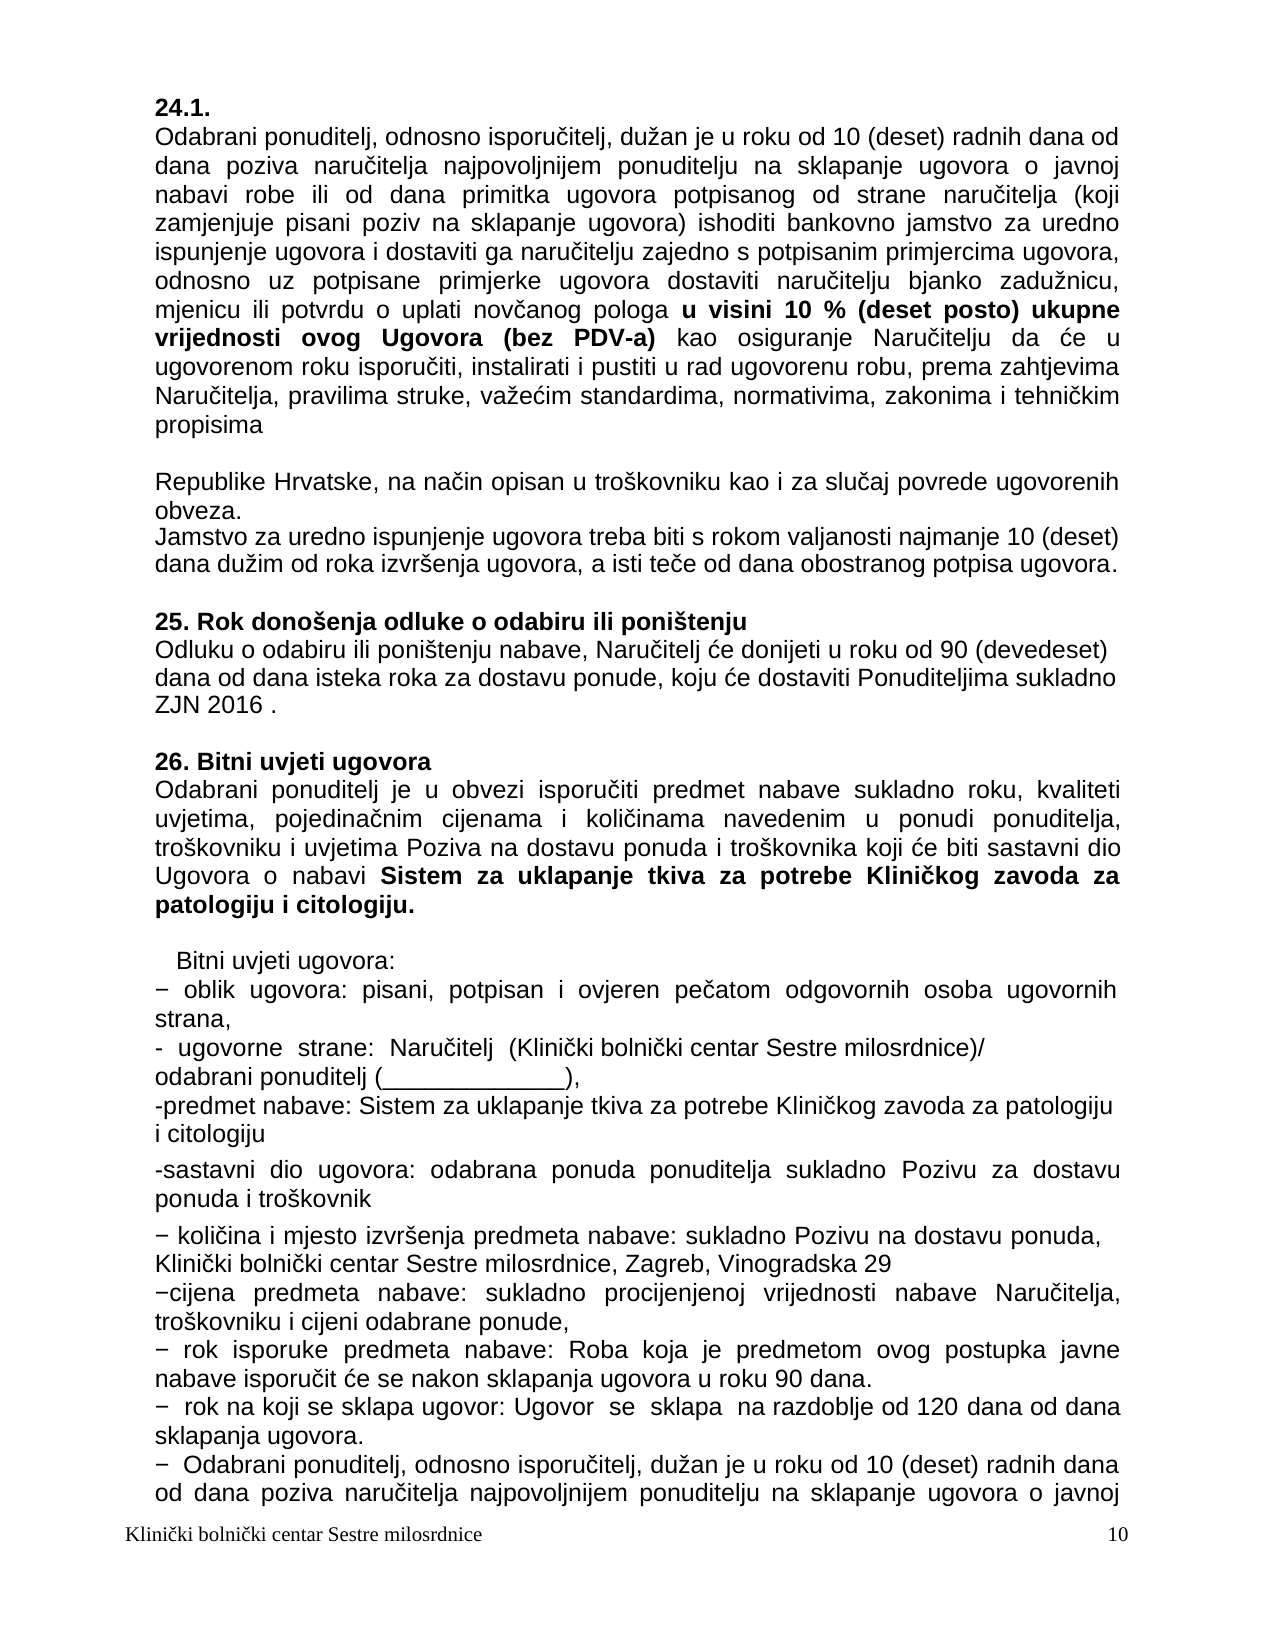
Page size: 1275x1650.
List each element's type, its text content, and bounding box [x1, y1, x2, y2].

text Odabrani ponuditelj je u obvezi isporučiti predmet nabave sukladno roku, kvaliteti uvjetima, pojedinačnim cijenama i količinama navedenim u ponudi ponuditelja, troškovniku i uvjetima Poziva na dostavu ponuda i troškovnika koji će biti sastavni dio Ugovora o nabavi Sistem za uklapanje tkiva za potrebe Kliničkog zavoda za patologiju i citologiju. [154, 776, 1121, 918]
text − rok isporuke predmeta nabave: Roba koja je predmetom ovog postupka javne nabave isporučit će se nakon sklapanja ugovora u roku 90 dana. [154, 1336, 1121, 1393]
text Odabrani ponuditelj, odnosno isporučitelj, dužan je u roku od 10 (deset) radnih dana od dana poziva naručitelja najpovoljnijem ponuditelju na sklapanje ugovora o javnoj nabavi robe ili od dana primitka ugovora potpisanog od strane naručitelja (koji zamjenjuje pisani poziv na sklapanje ugovora) ishoditi bankovno jamstvo za uredno ispunjenje ugovora i dostaviti ga naručitelju zajedno s potpisanim primjercima ugovora, odnosno uz potpisane primjerke ugovora dostaviti naručitelju bjanko zadužnicu, mjenicu ili potvrdu o uplati novčanog pologa u visini 10 % (deset posto) ukupne vrijednosti ovog Ugovora (bez PDV-a) kao osiguranje Naručitelju da će u ugovorenom roku isporučiti, instalirati i pustiti u rad ugovorenu robu, prema zahtjevima Naručitelja, pravilima struke, važećim standardima, normativima, zakonima i tehničkim propisima [154, 122, 1121, 438]
text odabrani ponuditelj (_____________), [154, 1062, 1121, 1091]
text -predmet nabave: Sistem za uklapanje tkiva za potrebe Kliničkog zavoda za patologiju i citologiju [154, 1091, 1121, 1148]
text 24.1. [154, 93, 1121, 122]
text Odluku o odabiru ili poništenju nabave, Naručitelj će donijeti u roku od 90 (devedeset) dana od dana isteka roka za dostavu ponude, koju će dostaviti Ponuditeljima sukladno ZJN 2016 . [154, 637, 1121, 718]
text Klinički bolnički centar Sestre milosrdnice, Zagreb, Vinogradska 29 [154, 1249, 1121, 1278]
text −cijena predmeta nabave: sukladno procijenjenoj vrijednosti nabave Naručitelja, troškovniku i cijeni odabrane ponude, [154, 1278, 1121, 1336]
text − oblik ugovora: pisani, potpisan i ovjeren pečatom odgovornih osoba ugovornih [154, 975, 1121, 1004]
text Republike Hrvatske, na način opisan u troškovniku kao i za slučaj povrede ugovorenih obveza. [154, 467, 1121, 524]
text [154, 1449, 1121, 1507]
text - ugovorne strane: Naručitelj (Klinički bolnički centar Sestre milosrdnice)/ [154, 1033, 1121, 1062]
text − rok na koji se sklapa ugovor: Ugovor se sklapa na razdoblje od 120 dana od dana sklapanja ugovora. [154, 1393, 1121, 1449]
text − količina i mjesto izvršenja predmeta nabave: sukladno Pozivu na dostavu ponuda, [154, 1221, 1121, 1249]
text Bitni uvjeti ugovora: [154, 947, 1121, 975]
text strana, [154, 1004, 1121, 1033]
text 26. Bitni uvjeti ugovora [154, 747, 1121, 776]
text Jamstvo za uredno ispunjenje ugovora treba biti s rokom valjanosti najmanje 10 (deset) dana dužim od roka izvršenja ugovora, a isti teče od dana obostranog potpisa ugovora. [154, 524, 1121, 578]
text 25. Rok donošenja odluke o odabiru ili poništenju [154, 607, 1121, 636]
text -sastavni dio ugovora: odabrana ponuda ponuditelja sukladno Pozivu za dostavu ponuda i troškovnik [154, 1156, 1121, 1213]
